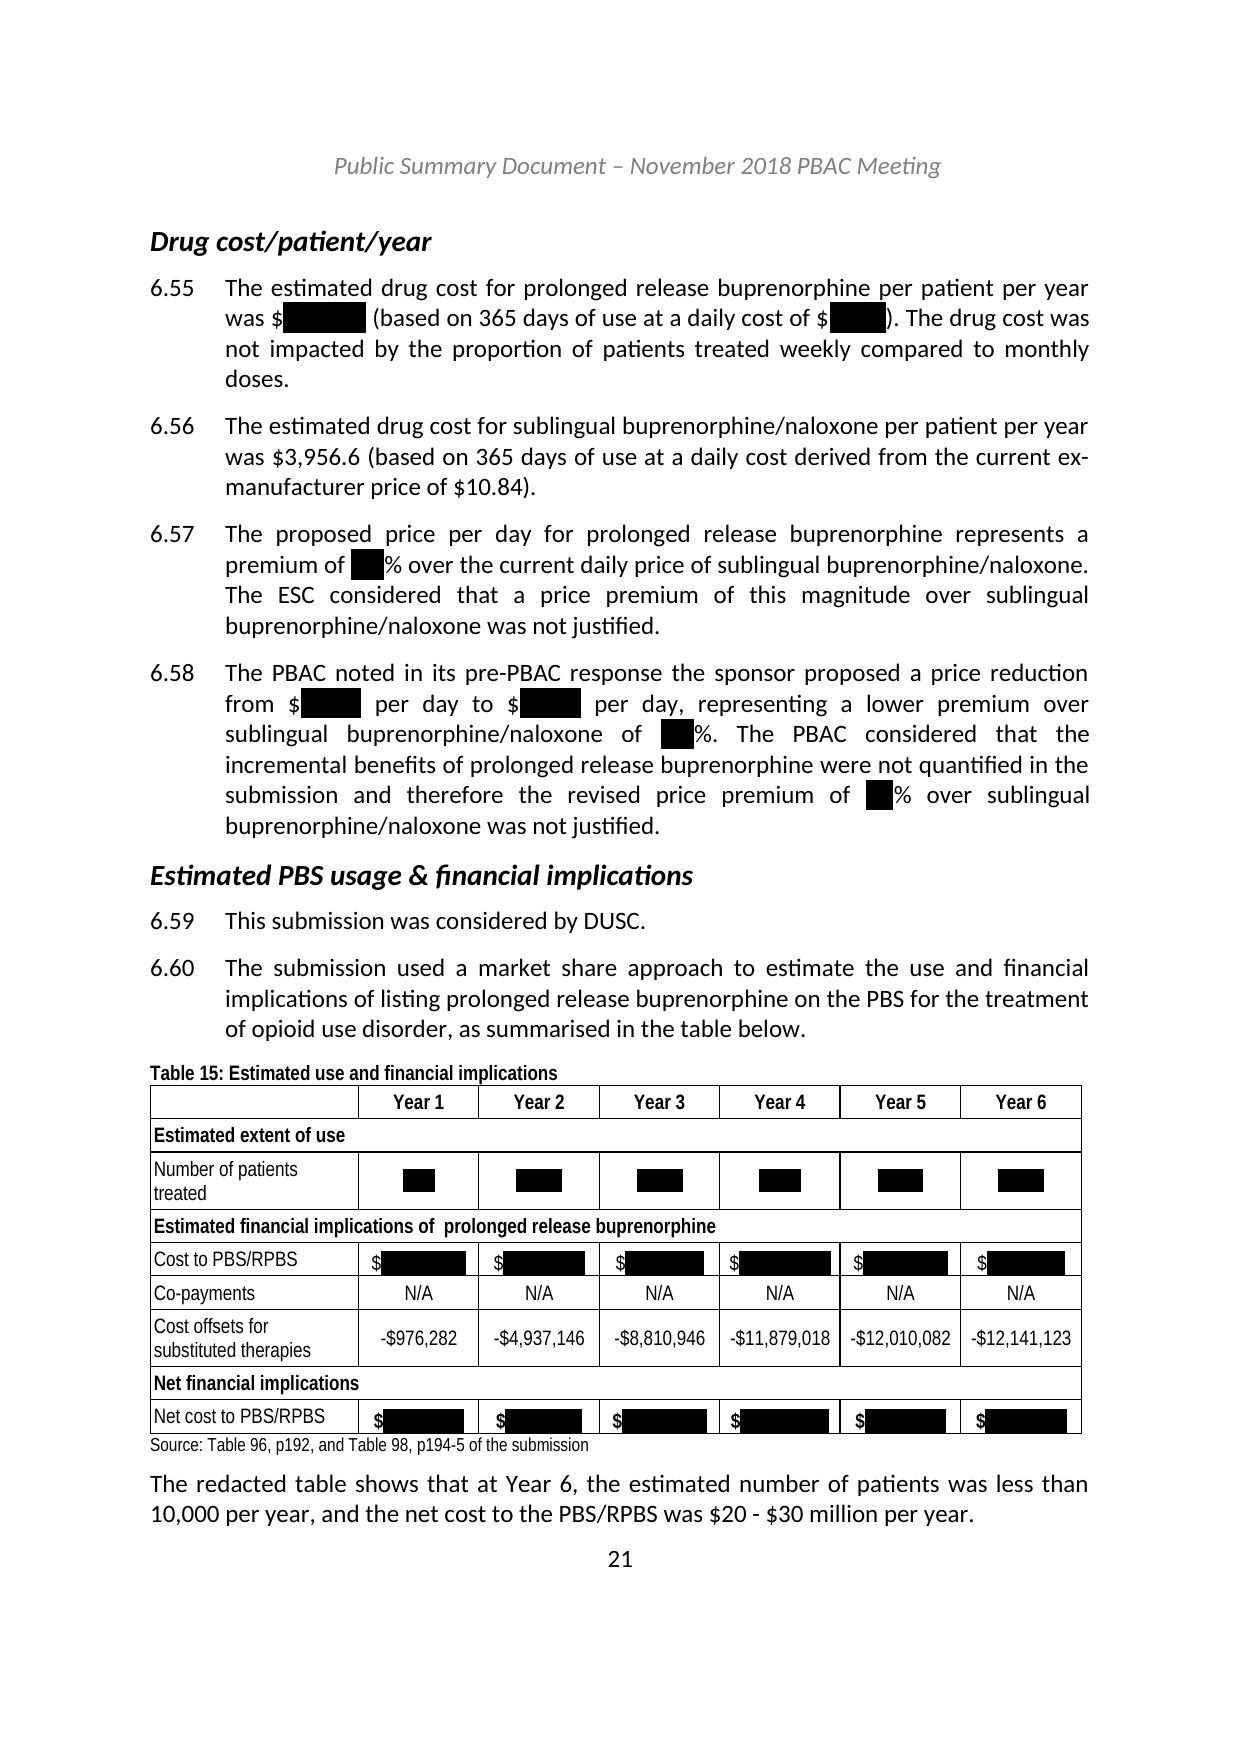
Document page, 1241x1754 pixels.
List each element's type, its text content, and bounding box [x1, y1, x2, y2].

table_cell N/A [600, 1276, 719, 1309]
table_cell Cost to PBS/RPBS [151, 1243, 358, 1275]
subtitle Table 15: Estimated use and financial implications [150, 1061, 1090, 1085]
table_cell -$4,937,146 [479, 1310, 599, 1366]
table_cell $''''''''''''''''''''' [600, 1400, 719, 1433]
table_cell -$8,810,946 [600, 1310, 719, 1366]
subtitle The redacted table shows that at Year 6, the estimated number of patients was less than 10,000 per year, and the net cost to the PBS/RPBS was $20 - $30 million per year. [150, 1468, 1090, 1529]
table_cell Net cost to PBS/RPBS [151, 1400, 358, 1433]
table_cell Cost offsets for substituted therapies [151, 1310, 358, 1366]
table_cell N/A [359, 1276, 478, 1309]
table_cell $'''''''''''''''''''''''''' [841, 1243, 960, 1275]
table_cell N/A [479, 1276, 599, 1309]
list The PBAC noted in its pre-PBAC response the sponsor proposed a price reduction from $''''''''''' per day to $''''''''''' per day, representing a lower premium over sublingual buprenorphine/naloxone of ''''''%. The PBAC considered that the incremental benefits of prolonged release buprenorphine were not quantified in the submission and therefore the revised price premium of '''''% over sublingual buprenorphine/naloxone was not justified. [150, 657, 1090, 841]
table_cell -$976,282 [359, 1310, 478, 1366]
table_cell '''''''''''''' [841, 1153, 960, 1209]
list The proposed price per day for prolonged release buprenorphine represents a premium of ''''''% over the current daily price of sublingual buprenorphine/naloxone. The ESC considered that a price premium of this magnitude over sublingual buprenorphine/naloxone was not justified. [150, 519, 1090, 641]
table_cell $''''''''''''''''''' [479, 1400, 599, 1433]
table_cell $'''''''''''''''''''''' [720, 1400, 839, 1433]
table_header Year 1 [359, 1086, 478, 1118]
table_cell -$11,879,018 [720, 1310, 839, 1366]
table_cell $''''''''''''''''''''''''' [479, 1243, 599, 1275]
table_cell $'''''''''''''''''''' [841, 1400, 960, 1433]
table_cell Number of patients treated [151, 1153, 358, 1209]
table_cell $'''''''''''''''''''' [961, 1400, 1081, 1433]
table_cell $'''''''''''''''''''''''' [961, 1243, 1081, 1275]
table_cell Estimated financial implications of prolonged release buprenorphine [151, 1210, 1081, 1242]
table_header Year 4 [720, 1086, 839, 1118]
subtitle Estimated PBS usage & financial implications [150, 857, 1090, 893]
table_cell $'''''''''''''''''''' [359, 1400, 478, 1433]
table_header Year 3 [600, 1086, 719, 1118]
table_cell Net financial implications [151, 1367, 1081, 1399]
table_cell N/A [841, 1276, 960, 1309]
list The submission used a market share approach to estimate the use and financial implications of listing prolonged release buprenorphine on the PBS for the treatment of opioid use disorder, as summarised in the table below. [150, 952, 1090, 1044]
table_header [151, 1086, 358, 1118]
table_cell $'''''''''''''''''''''''' [600, 1243, 719, 1275]
table_cell $'''''''''''''''''''''''''''' [720, 1243, 839, 1275]
table_cell ''''''''''''' [720, 1153, 839, 1209]
subtitle Source: Table 96, p192, and Table 98, p194-5 of the submission [150, 1434, 1090, 1455]
table_header Year 2 [479, 1086, 599, 1118]
table_cell '''''''''''''' [479, 1153, 599, 1209]
table_cell $'''''''''''''''''''''''''' [359, 1243, 478, 1275]
table_cell N/A [961, 1276, 1081, 1309]
table_cell '''''''''' [359, 1153, 478, 1209]
table_cell '''''''''''''' [600, 1153, 719, 1209]
list The estimated drug cost for prolonged release buprenorphine per patient per year was $''''''''''''''' (based on 365 days of use at a daily cost of $''''''''''). The drug cost was not impacted by the proportion of patients treated weekly compared to monthly doses. [150, 272, 1090, 394]
table_cell -$12,010,082 [841, 1310, 960, 1366]
table_cell Co-payments [151, 1276, 358, 1309]
table_cell Estimated extent of use [151, 1119, 1081, 1151]
list This submission was considered by DUSC. [150, 905, 1090, 936]
list The estimated drug cost for sublingual buprenorphine/naloxone per patient per year was $3,956.6 (based on 365 days of use at a daily cost derived from the current ex-manufacturer price of $10.84). [150, 410, 1090, 502]
table_cell -$12,141,123 [961, 1310, 1081, 1366]
table_header Year 6 [961, 1086, 1081, 1118]
table_cell N/A [720, 1276, 839, 1309]
table_cell '''''''''''''' [961, 1153, 1081, 1209]
table_header Year 5 [841, 1086, 960, 1118]
subtitle Drug cost/patient/year [150, 223, 1090, 259]
